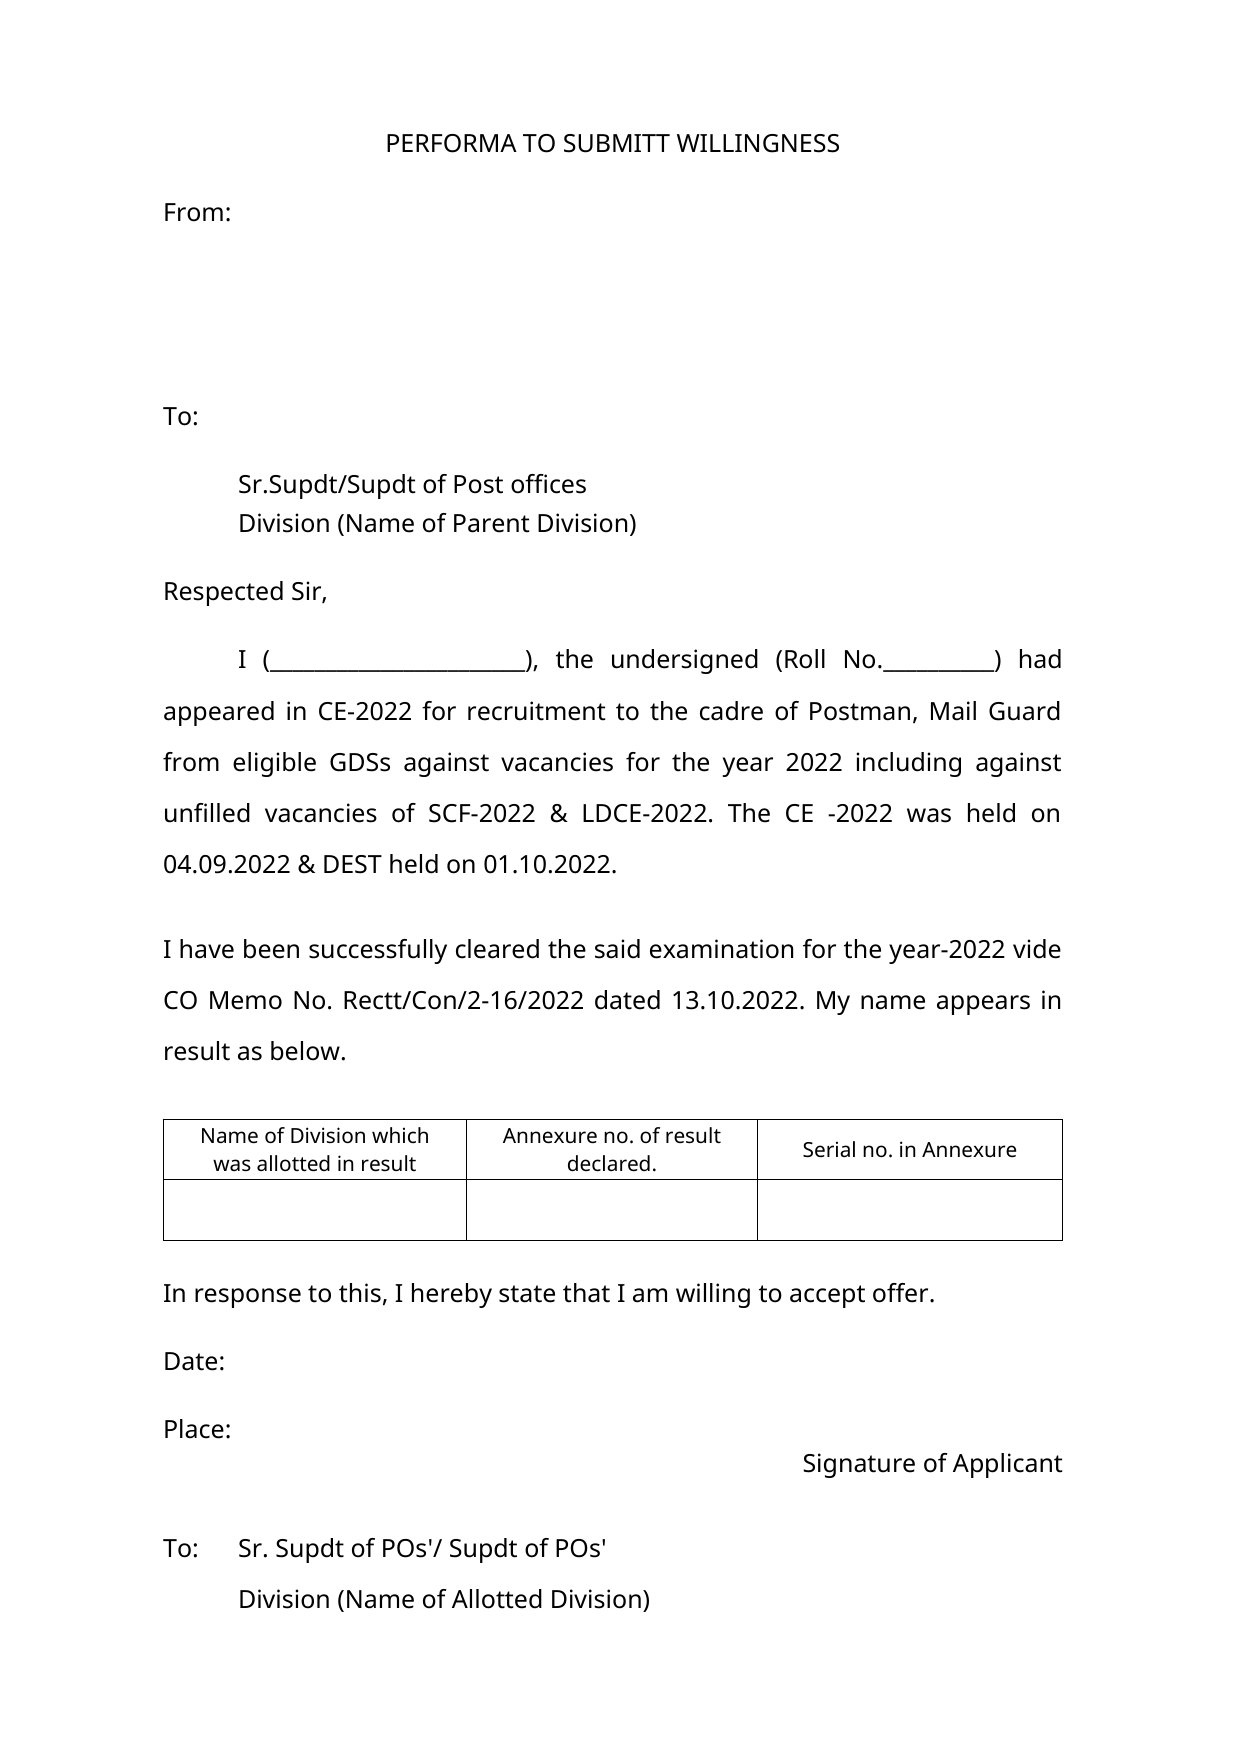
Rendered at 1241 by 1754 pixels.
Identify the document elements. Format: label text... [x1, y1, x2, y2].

text Division (Name of Parent Division) [163, 506, 1063, 540]
text To: Sr. Supdt of POs'/ Supdt of POs' [163, 1531, 1063, 1565]
text I have been successfully cleared the said examination for the year-2022 vide CO Memo No. Rectt/Con/2-16/2022 dated 13.10.2022. My name appears in result as below. [163, 931, 1063, 1067]
text To: [163, 398, 1063, 433]
table_header Annexure no. of result declared. [467, 1120, 757, 1179]
table_cell [758, 1180, 1062, 1240]
text Respected Sir, [163, 574, 1063, 608]
table_header Name of Division which was allotted in result [164, 1120, 466, 1179]
text In response to this, I hereby state that I am willing to accept offer. [163, 1275, 1063, 1309]
table_header Serial no. in Annexure [758, 1120, 1062, 1179]
text Date: [163, 1343, 1063, 1377]
text Place: [163, 1411, 1063, 1446]
text PERFORMA TO SUBMITT WILLINGNESS [163, 126, 1063, 160]
table_cell [164, 1180, 466, 1240]
text Division (Name of Allotted Division) [163, 1582, 1063, 1616]
text Signature of Applicant [163, 1446, 1063, 1479]
text From: [163, 194, 1063, 228]
text I (_______________________), the undersigned (Roll No.__________) had appeared in CE-2022 for recruitment to the cadre of Postman, Mail Guard from eligible GDSs against vacancies for the year 2022 including against unfilled vacancies of SCF-2022 & LDCE-2022. The CE -2022 was held on 04.09.2022 & DEST held on 01.10.2022. [163, 642, 1063, 880]
table_cell [467, 1180, 757, 1240]
text Sr.Supdt/Supdt of Post offices [238, 467, 1063, 501]
